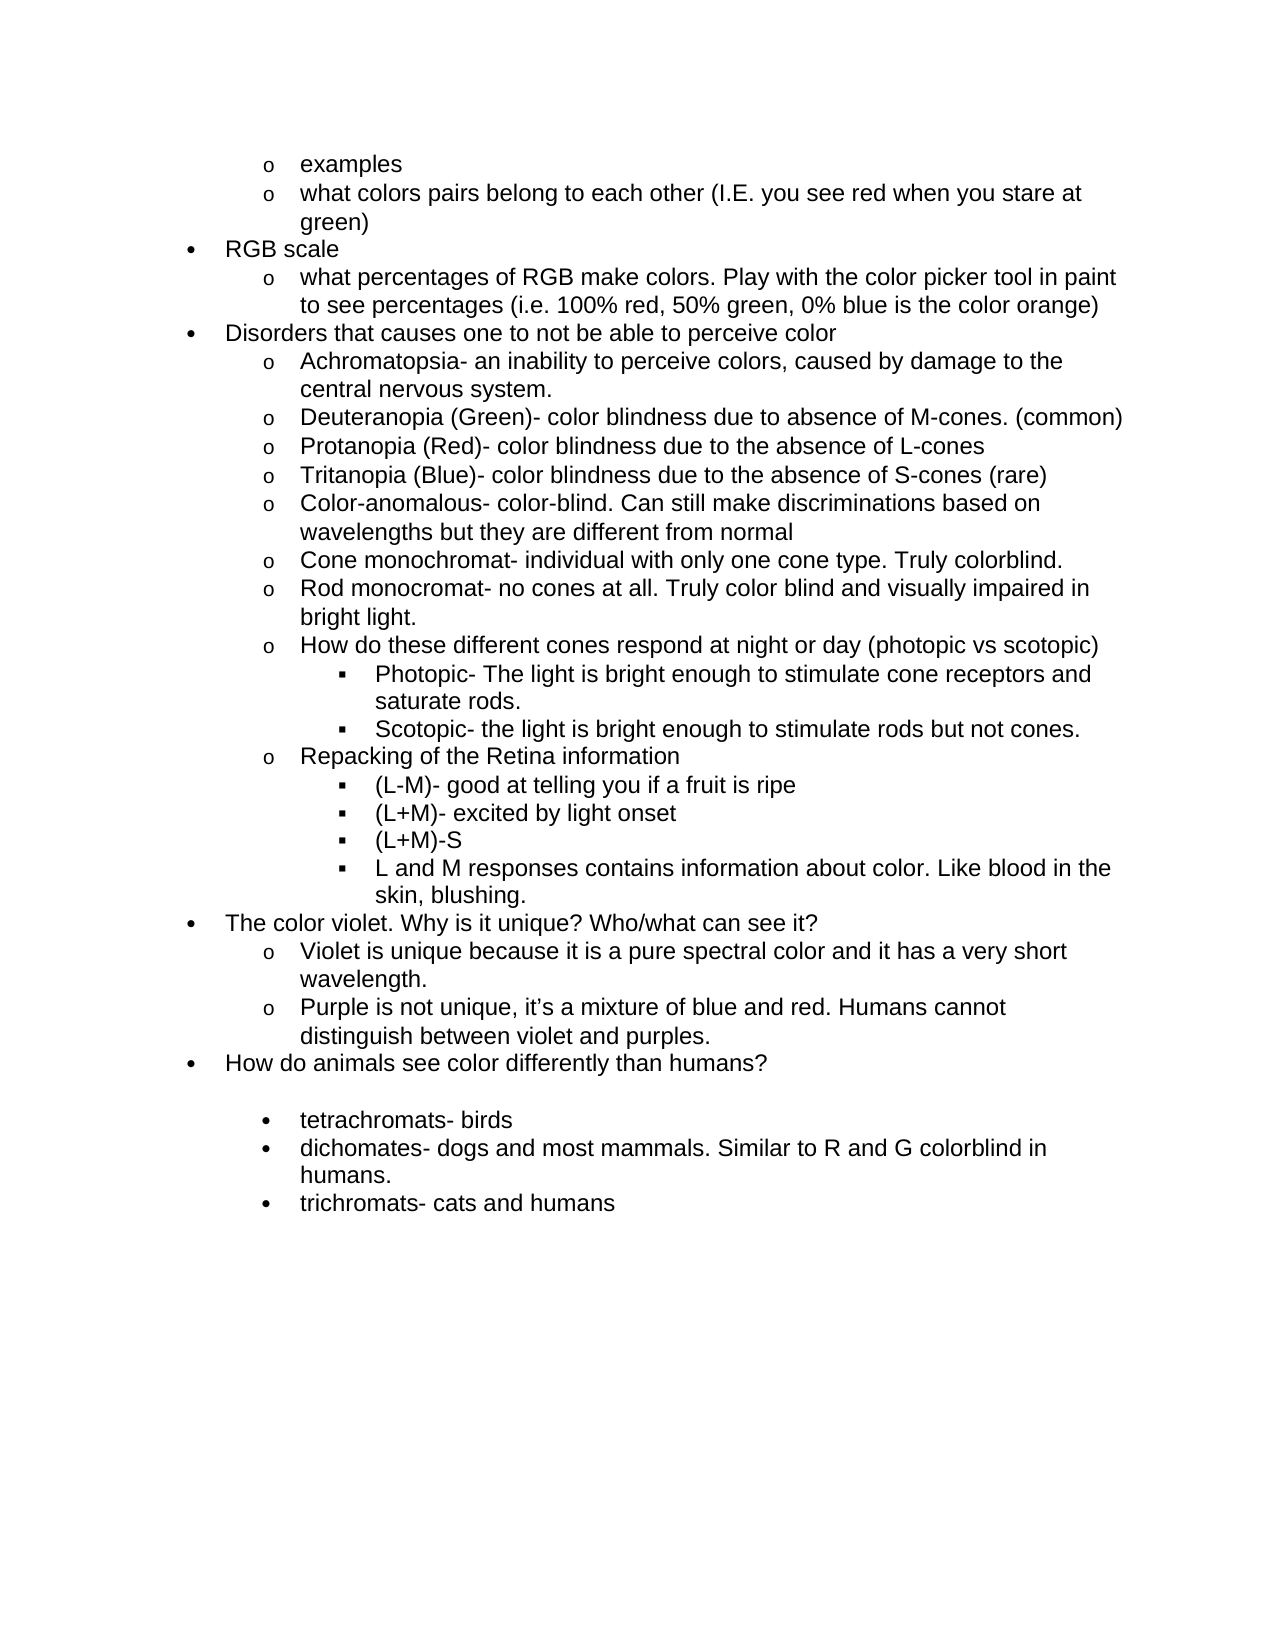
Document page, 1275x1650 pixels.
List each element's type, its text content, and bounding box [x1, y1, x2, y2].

list trichromats- cats and humans [262, 1189, 1125, 1217]
list (L+M)- excited by light onset [337, 799, 1125, 826]
list Achromatopsia- an inability to perceive colors, caused by damage to the central nervous system. [262, 347, 1125, 403]
list (L-M)- good at telling you if a fruit is ripe [337, 771, 1125, 799]
list L and M responses contains information about color. Like blood in the skin, blushing. [337, 854, 1125, 909]
list Disorders that causes one to not be able to perceive color [187, 319, 1125, 347]
list Deuteranopia (Green)- color blindness due to absence of M-cones. (common) [262, 403, 1125, 432]
list tetrachromats- birds [262, 1106, 1125, 1134]
list Tritanopia (Blue)- color blindness due to the absence of S-cones (rare) [262, 461, 1125, 489]
list Photopic- The light is bright enough to stimulate cone receptors and saturate rods. [337, 659, 1125, 715]
list Violet is unique because it is a pure spectral color and it has a very short wavelength. [262, 937, 1125, 993]
list examples [262, 150, 1125, 179]
list Protanopia (Red)- color blindness due to the absence of L-cones [262, 432, 1125, 461]
list what colors pairs belong to each other (I.E. you see red when you stare at green) [262, 179, 1125, 235]
list dichomates- dogs and most mammals. Similar to R and G colorblind in humans. [262, 1134, 1125, 1189]
list Repacking of the Retina information [262, 742, 1125, 771]
list The color violet. Why is it unique? Who/what can see it? [187, 909, 1125, 937]
list How do animals see color differently than humans? [187, 1049, 1125, 1077]
list Cone monochromat- individual with only one cone type. Truly colorblind. [262, 546, 1125, 574]
list RGB scale [187, 235, 1125, 263]
list Color-anomalous- color-blind. Can still make discriminations based on wavelengths but they are different from normal [262, 489, 1125, 546]
list Purple is not unique, it’s a mixture of blue and red. Humans cannot distinguish between violet and purples. [262, 993, 1125, 1049]
list Scotopic- the light is bright enough to stimulate rods but not cones. [337, 715, 1125, 742]
list what percentages of RGB make colors. Play with the color picker tool in paint to see percentages (i.e. 100% red, 50% green, 0% blue is the color orange) [262, 263, 1125, 319]
list How do these different cones respond at night or day (photopic vs scotopic) [262, 631, 1125, 659]
list (L+M)-S [337, 826, 1125, 854]
list Rod monocromat- no cones at all. Truly color blind and visually impaired in bright light. [262, 574, 1125, 631]
